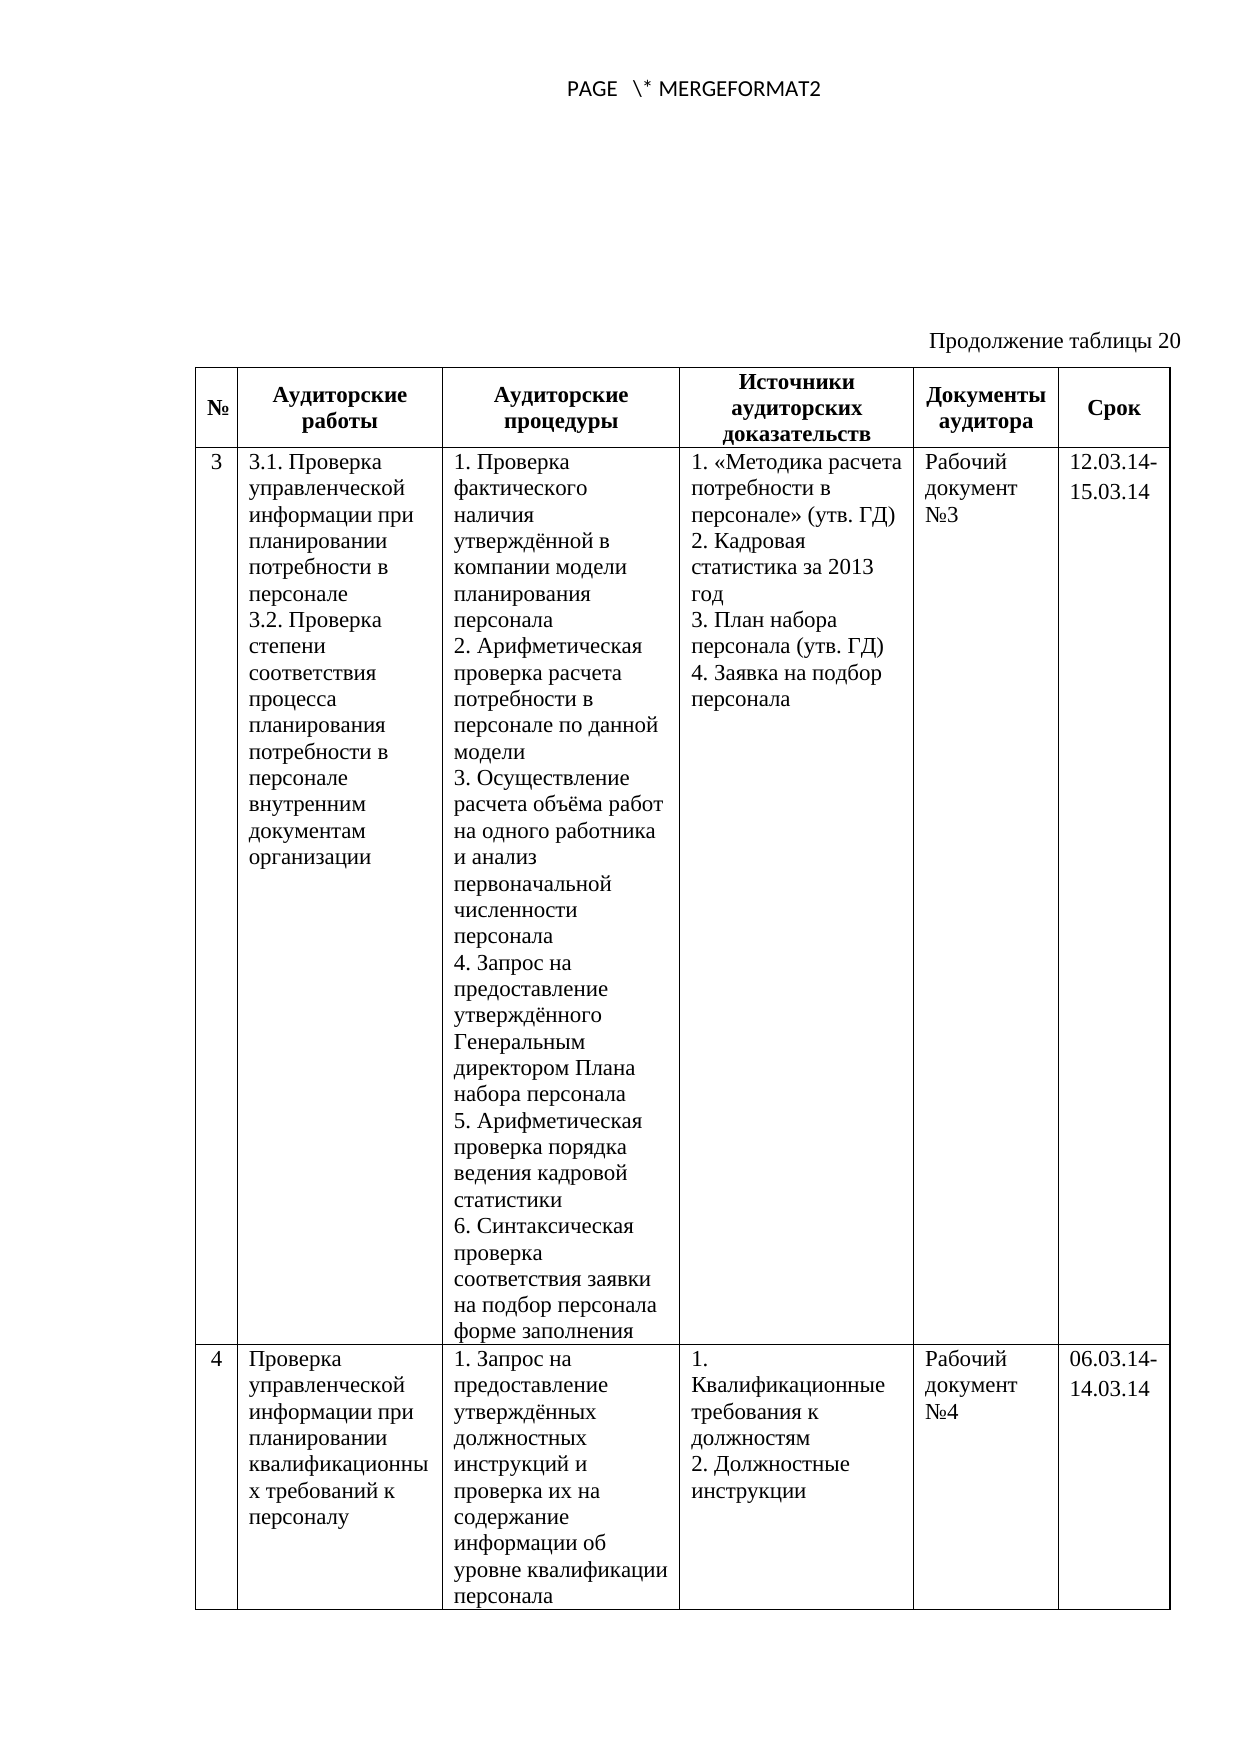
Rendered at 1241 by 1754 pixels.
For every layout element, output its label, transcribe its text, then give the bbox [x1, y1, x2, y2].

table_header Источники аудиторских доказательств [680, 368, 913, 447]
table_cell 06.03.14-14.03.14 [1059, 1345, 1169, 1608]
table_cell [238, 1345, 442, 1608]
table_cell 1. «Методика расчета потребности в персонале» (утв. ГД) 2. Кадровая статистика за 2013 год 3. План набора персонала (утв. ГД) 4. Заявка на подбор персонала [680, 448, 913, 1344]
table_cell 1. Проверка фактического наличия утверждённой в компании модели планирования персонала 2. Арифметическая проверка расчета потребности в персонале по данной модели 3. Осуществление расчета объёма работ на одного работника и анализ первоначальной численности персонала 4. Запрос на предоставление утверждённого Генеральным директором Плана набора персонала 5. Арифметическая проверка порядка ведения кадровой статистики 6. Синтаксическая проверка соответствия заявки на подбор персонала форме заполнения [443, 448, 679, 1344]
table_header Аудиторские процедуры [443, 368, 679, 447]
table_cell 3 [196, 448, 237, 1344]
table_header Аудиторские работы [238, 368, 442, 447]
table_cell 3.1. Проверка управленческой информации при планировании потребности в персонале 3.2. Проверка степени соответствия процесса планирования потребности в персонале внутренним документам организации [238, 448, 442, 1344]
table_header Документы аудитора [914, 368, 1058, 447]
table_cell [680, 1345, 913, 1608]
text Продолжение таблицы 20 [207, 327, 1181, 354]
table_header Срок [1059, 368, 1169, 447]
table_cell 4 [196, 1345, 237, 1608]
table_header № [196, 368, 237, 447]
table_cell 12.03.14-15.03.14 [1059, 448, 1169, 1344]
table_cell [443, 1345, 679, 1608]
table_cell Рабочий документ №4 [914, 1345, 1058, 1608]
table_cell Рабочий документ №3 [914, 448, 1058, 1344]
